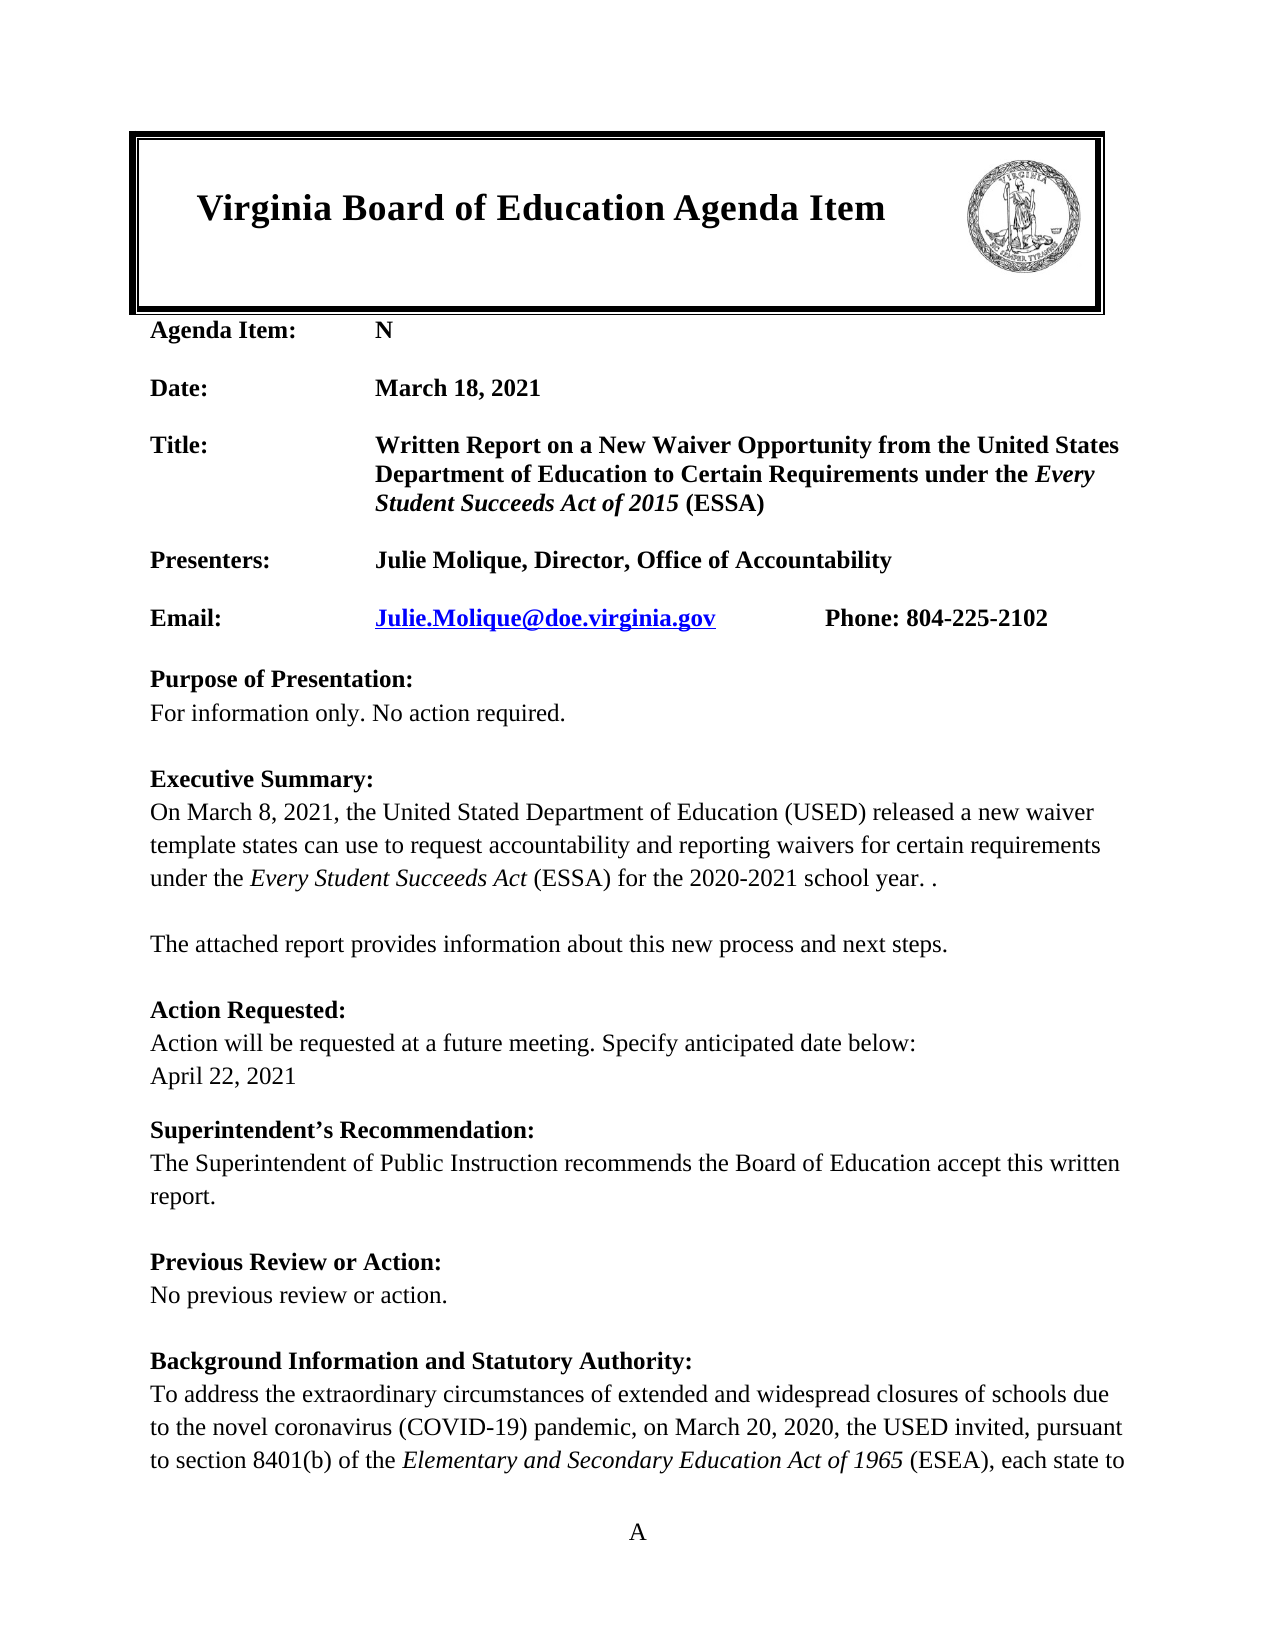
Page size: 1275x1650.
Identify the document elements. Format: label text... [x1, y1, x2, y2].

subtitle Email: Julie.Molique@doe.virginia.gov Phone: 804-225-2102 [150, 603, 1125, 632]
text April 22, 2021 [150, 1061, 1125, 1089]
text On March 8, 2021, the United Stated Department of Education (USED) released a new waiver template states can use to request accountability and reporting waivers for certain requirements under the Every Student Succeeds Act (ESSA) for the 2020-2021 school year. . [150, 797, 1125, 891]
table_header [949, 140, 1095, 306]
subtitle Agenda Item: N [150, 150, 1125, 373]
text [150, 1379, 1125, 1474]
text The attached report provides information about this new process and next steps. [150, 929, 1125, 957]
subtitle Background Information and Statutory Authority: [150, 1346, 1125, 1374]
subtitle Executive Summary: [150, 764, 1125, 792]
subtitle Previous Review or Action: [150, 1247, 1125, 1276]
subtitle Presenters: Julie Molique, Director, Office of Accountability [150, 545, 1125, 603]
subtitle Date: March 18, 2021 [150, 373, 1125, 430]
subtitle Title: Written Report on a New Waiver Opportunity from the United States Department of Education to Certain Requirements under the Every Student Succeeds Act of 2015 (ESSA) [150, 430, 1125, 545]
subtitle Action Requested: [150, 995, 1125, 1023]
subtitle Purpose of Presentation: [150, 664, 1125, 693]
picture [967, 159, 1082, 275]
subtitle Superintendent’s Recommendation: [150, 1115, 1125, 1143]
table_header Virginia Board of Education Agenda Item [139, 140, 949, 306]
text The Superintendent of Public Instruction recommends the Board of Education accept this written report. [150, 1148, 1125, 1209]
